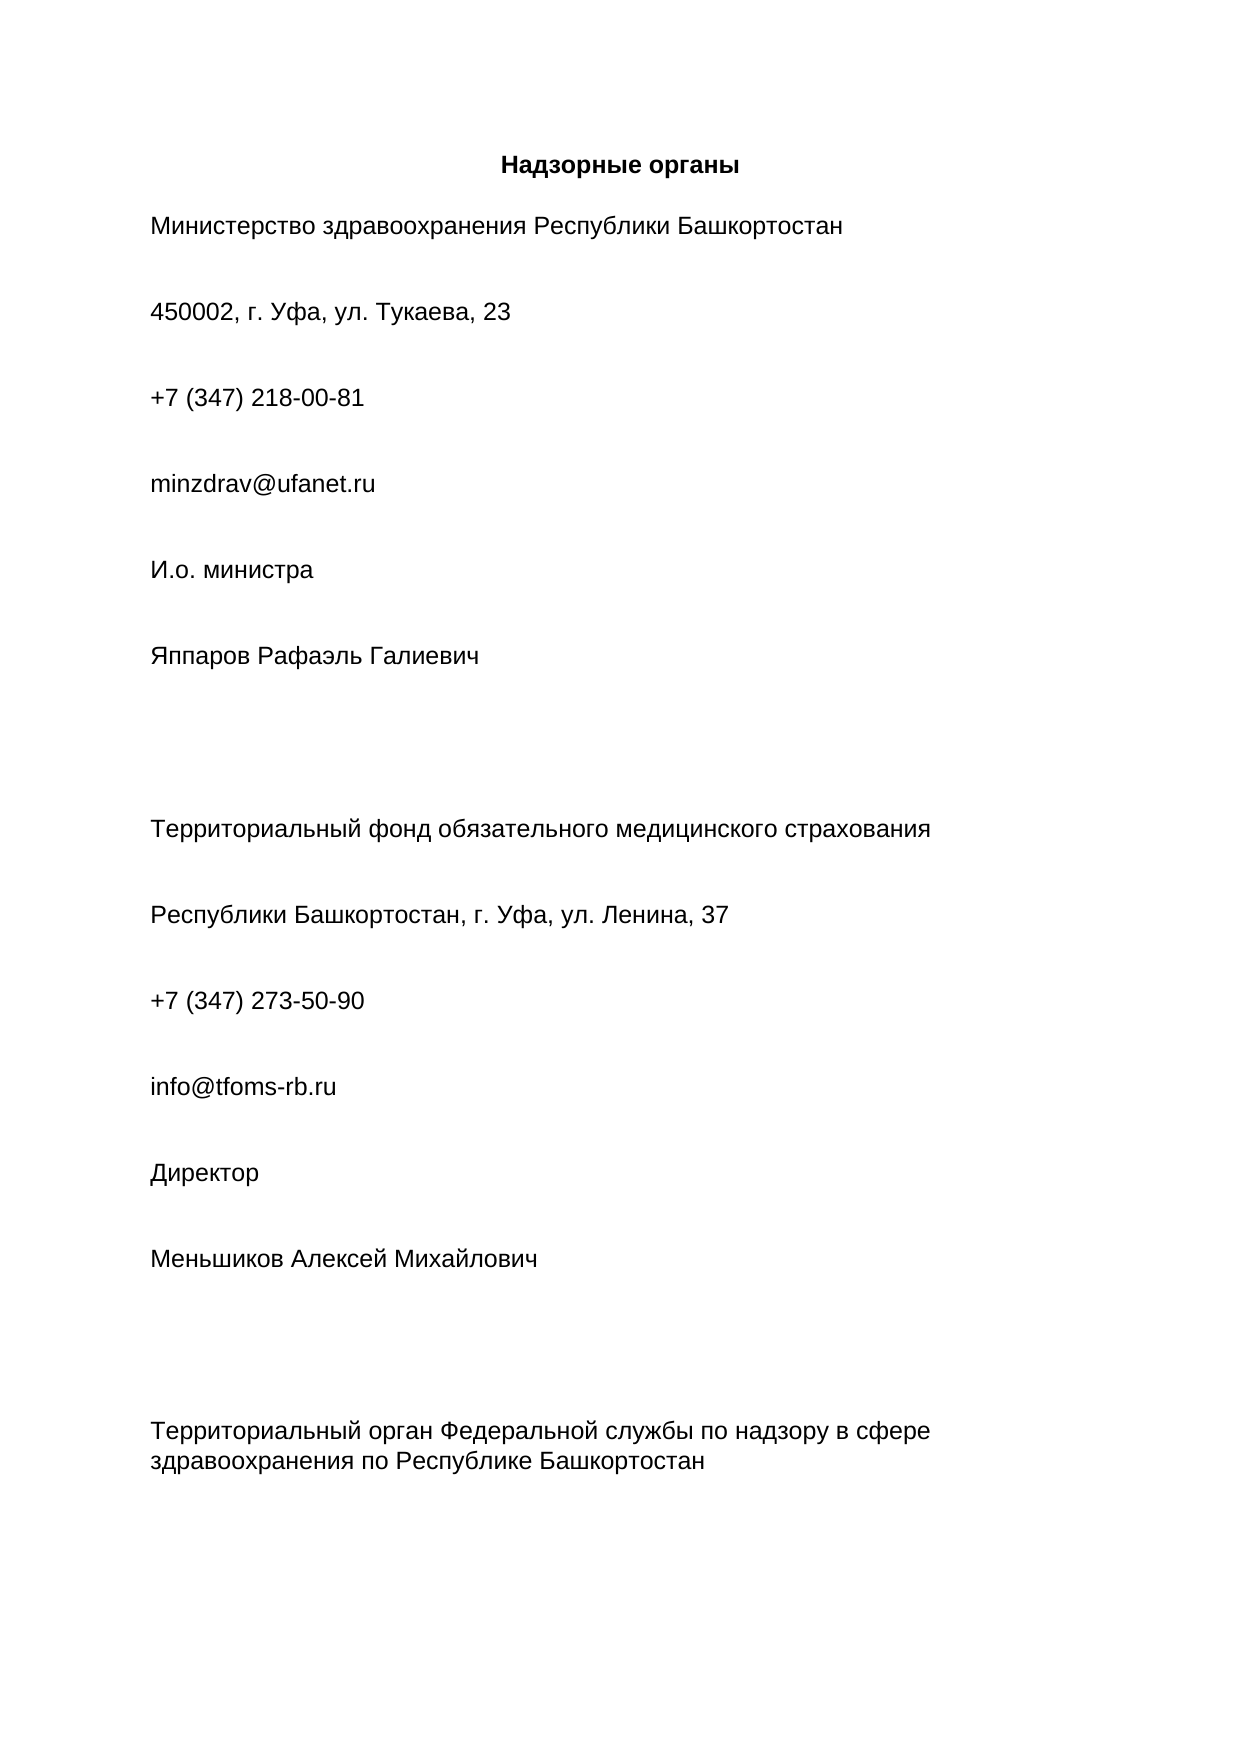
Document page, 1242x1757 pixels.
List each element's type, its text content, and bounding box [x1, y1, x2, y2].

text +7 (347) 273-50-90 [150, 986, 1067, 1014]
text info@tfoms-rb.ru Директор [150, 1072, 339, 1187]
text Меньшиков Алексей Михайлович [150, 1244, 1067, 1273]
text +7 (347) 218-00-81 [150, 383, 1067, 412]
text Яппаров Рафаэль Галиевич [150, 641, 1067, 670]
text Надзорные органы [498, 150, 742, 179]
text Министерство здравоохранения Республики Башкортостан 450002, г. Уфа, ул. Тукаева, 23 [150, 211, 846, 326]
text Территориальный фонд обязательного медицинского страхования Республики Башкортостан, г. Уфа, ул. Ленина, 37 [150, 814, 934, 928]
text minzdrav@ufanet.ru И.о. министра [150, 469, 378, 584]
text Территориальный орган Федеральной службы по надзору в сфере здравоохранения по Республике Башкортостан [150, 1416, 933, 1475]
